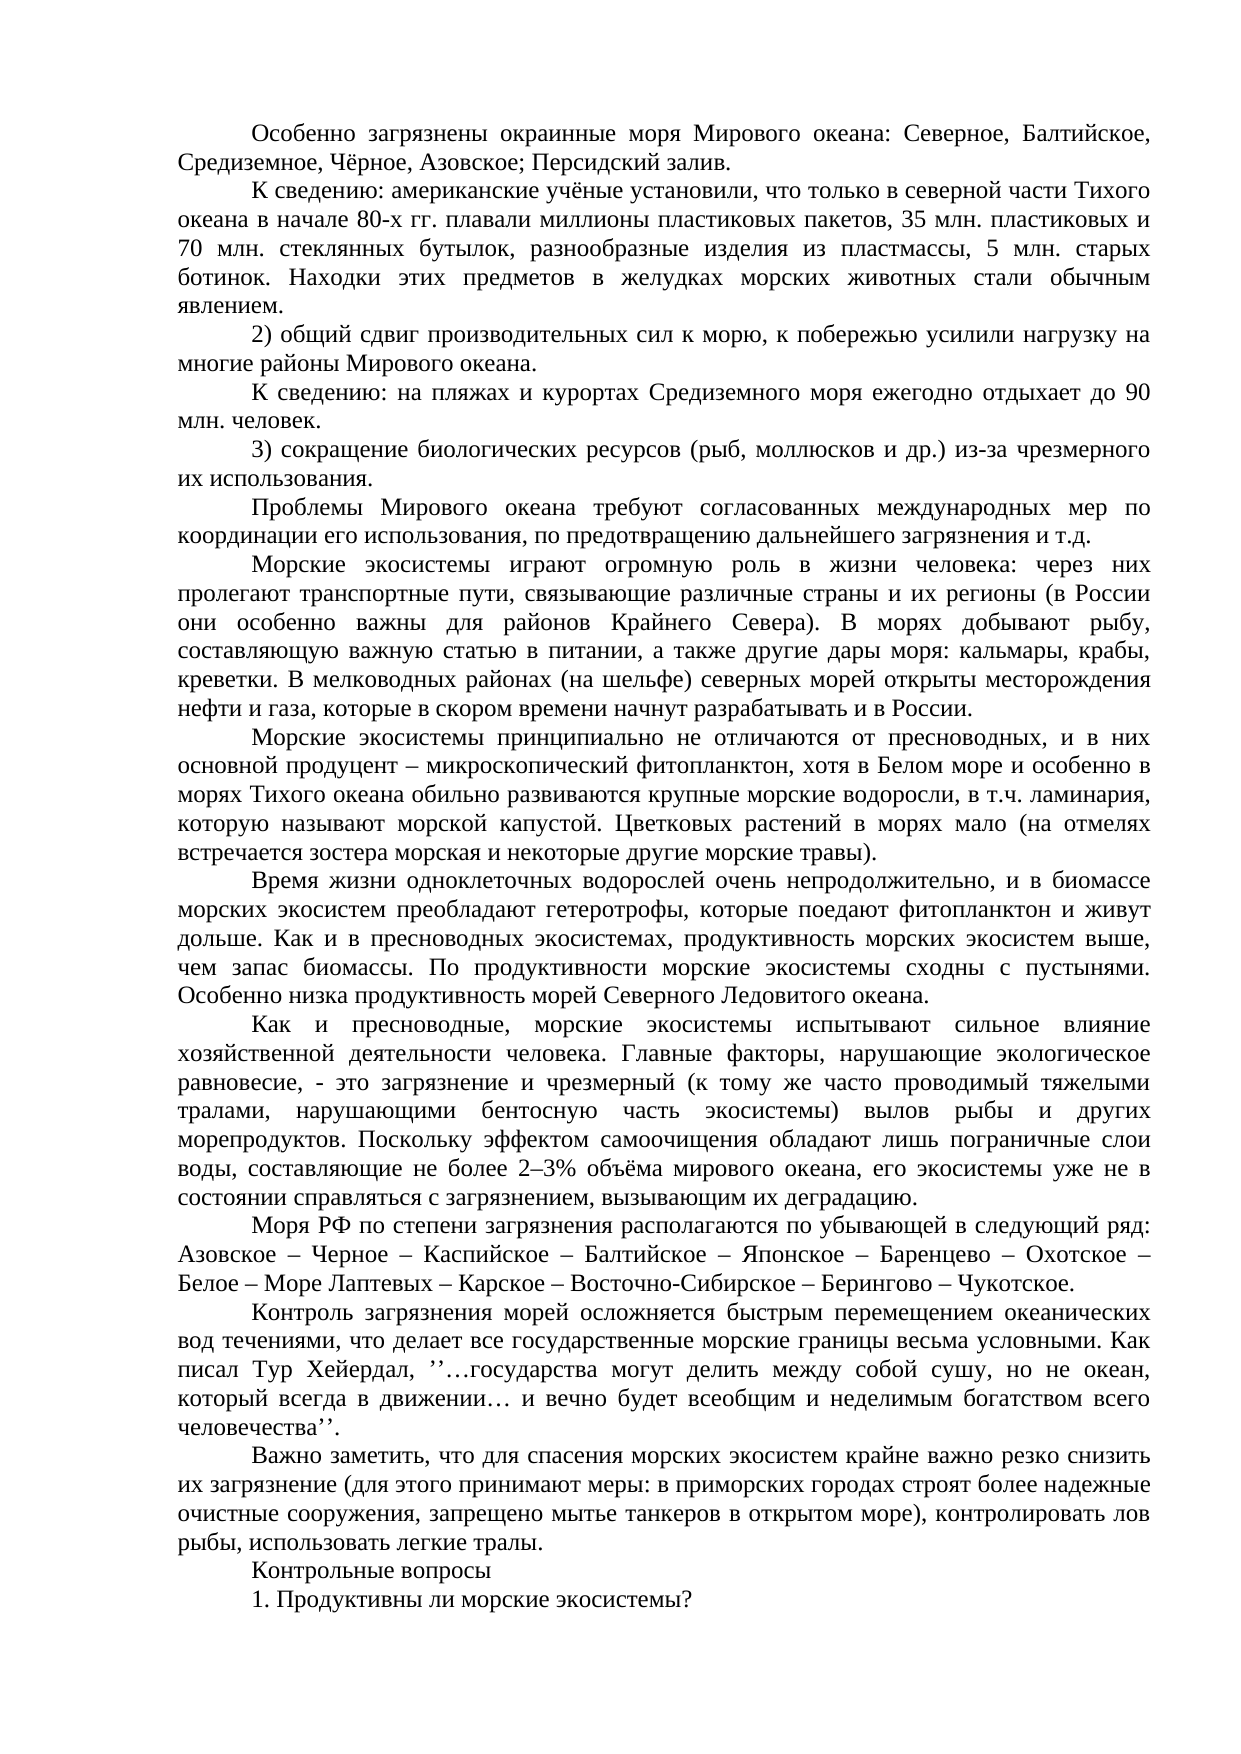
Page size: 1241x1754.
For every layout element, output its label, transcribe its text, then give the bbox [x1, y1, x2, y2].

text 3) сокращение биологических ресурсов (рыб, моллюсков и др.) из-за чрезмерного их использования. [177, 434, 1152, 492]
text Контроль загрязнения морей осложняется быстрым перемещением океанических вод течениями, что делает все государственные морские границы весьма условными. Как писал Тур Хейердал, ʼʼ…государства могут делить между собой сушу, но не океан, который всегда в движении… и вечно будет всеобщим и неделимым богатством всего человечестваʼʼ. [177, 1297, 1152, 1441]
text Моря РФ по степени загрязнения располагаются по убывающей в следующий ряд: Азовское – Черное – Каспийское – Балтийское – Японское – Баренцево – Охотское – Белое – Море Лаптевых – Карское – Восточно-Сибирское – Берингово – Чукотское. [177, 1211, 1152, 1297]
text Как и пресноводные, морские экосистемы испытывают сильное влияние хозяйственной деятельности человека. Главные факторы, нарушающие экологическое равновесие, - ϶ᴛᴏ загрязнение и чрезмерный (к тому же часто проводимый тяжелыми тралами, нарушающими бентосную часть экосистемы) вылов рыбы и других морепродуктов. Поскольку эффектом самоочищения обладают лишь пограничные слои воды, составляющие не более 2–3% объёма мирового океана, его экосистемы уже не в состоянии справляться с загрязнением, вызывающим их деградацию. [177, 1009, 1152, 1211]
text Время жизни одноклеточных водорослей очень непродолжительно, и в биомассе морских экосистем преобладают гетеротрофы, которые поедают фитопланктон и живут дольше. Как и в пресноводных экосистемах, продуктивность морских экосистем выше, чем запас биомассы. По продуктивности морские экосистемы сходны с пустынями. Особенно низка продуктивность морей Северного Ледовитого океана. [177, 866, 1152, 1009]
text Морские экосистемы принципиально не отличаются от пресноводных, и в них основной продуцент – микроскопический фитопланктон, хотя в Белом море и особенно в морях Тихого океана обильно развиваются крупные морские водоросли, в т.ч. ламинария, которую называют морской капустой. Цветковых растений в морях мало (на отмелях встречается зостера морская и некоторые другие морские травы). [177, 722, 1152, 866]
text К сведению: американские учёные установили, что только в северной части Тихого океана в начале 80-х гг. плавали миллионы пластиковых пакетов, 35 млн. пластиковых и 70 млн. стеклянных бутылок, разнообразные изделия из пластмассы, 5 млн. старых ботинок. Находки этих предметов в желудках морских животных стали обычным явлением. [177, 176, 1152, 319]
text К сведению: на пляжах и курортах Средиземного моря ежегодно отдыхает до 90 млн. человек. [177, 377, 1152, 434]
text Морские экосистемы играют огромную роль в жизни человека: через них пролегают транспортные пути, связывающие различные страны и их регионы (в России они особенно важны для районов Крайнего Севера). В морях добывают рыбу, составляющую важную статью в питании, а также другие дары моря: кальмары, крабы, креветки. В мелководных районах (на шельфе) северных морей открыты месторождения нефти и газа, которые в скором времени начнут разрабатывать и в России. [177, 549, 1152, 722]
text Особенно загрязнены окраинные моря Мирового океана: Северное, Балтийское, Средиземное, Чёрное, Азовское; Персидский залив. [177, 118, 1152, 176]
text Проблемы Мирового океана требуют согласованных международных мер по координации его использования, по предотвращению дальнейшего загрязнения и т.д. [177, 492, 1152, 549]
text Важно заметить, что для спасения морских экосистем крайне важно резко снизить их загрязнение (для этого принимают меры: в приморских городах строят более надежные очистные сооружения, запрещено мытье танкеров в открытом море), контролировать лов рыбы, использовать легкие тралы. [177, 1441, 1152, 1556]
text 1. Продуктивны ли морские экосистемы? [177, 1584, 1152, 1613]
text Контрольные вопросы [177, 1556, 1152, 1584]
text 2) общий сдвиг производительных сил к морю, к побережью усилили нагрузку на многие районы Мирового океана. [177, 319, 1152, 377]
